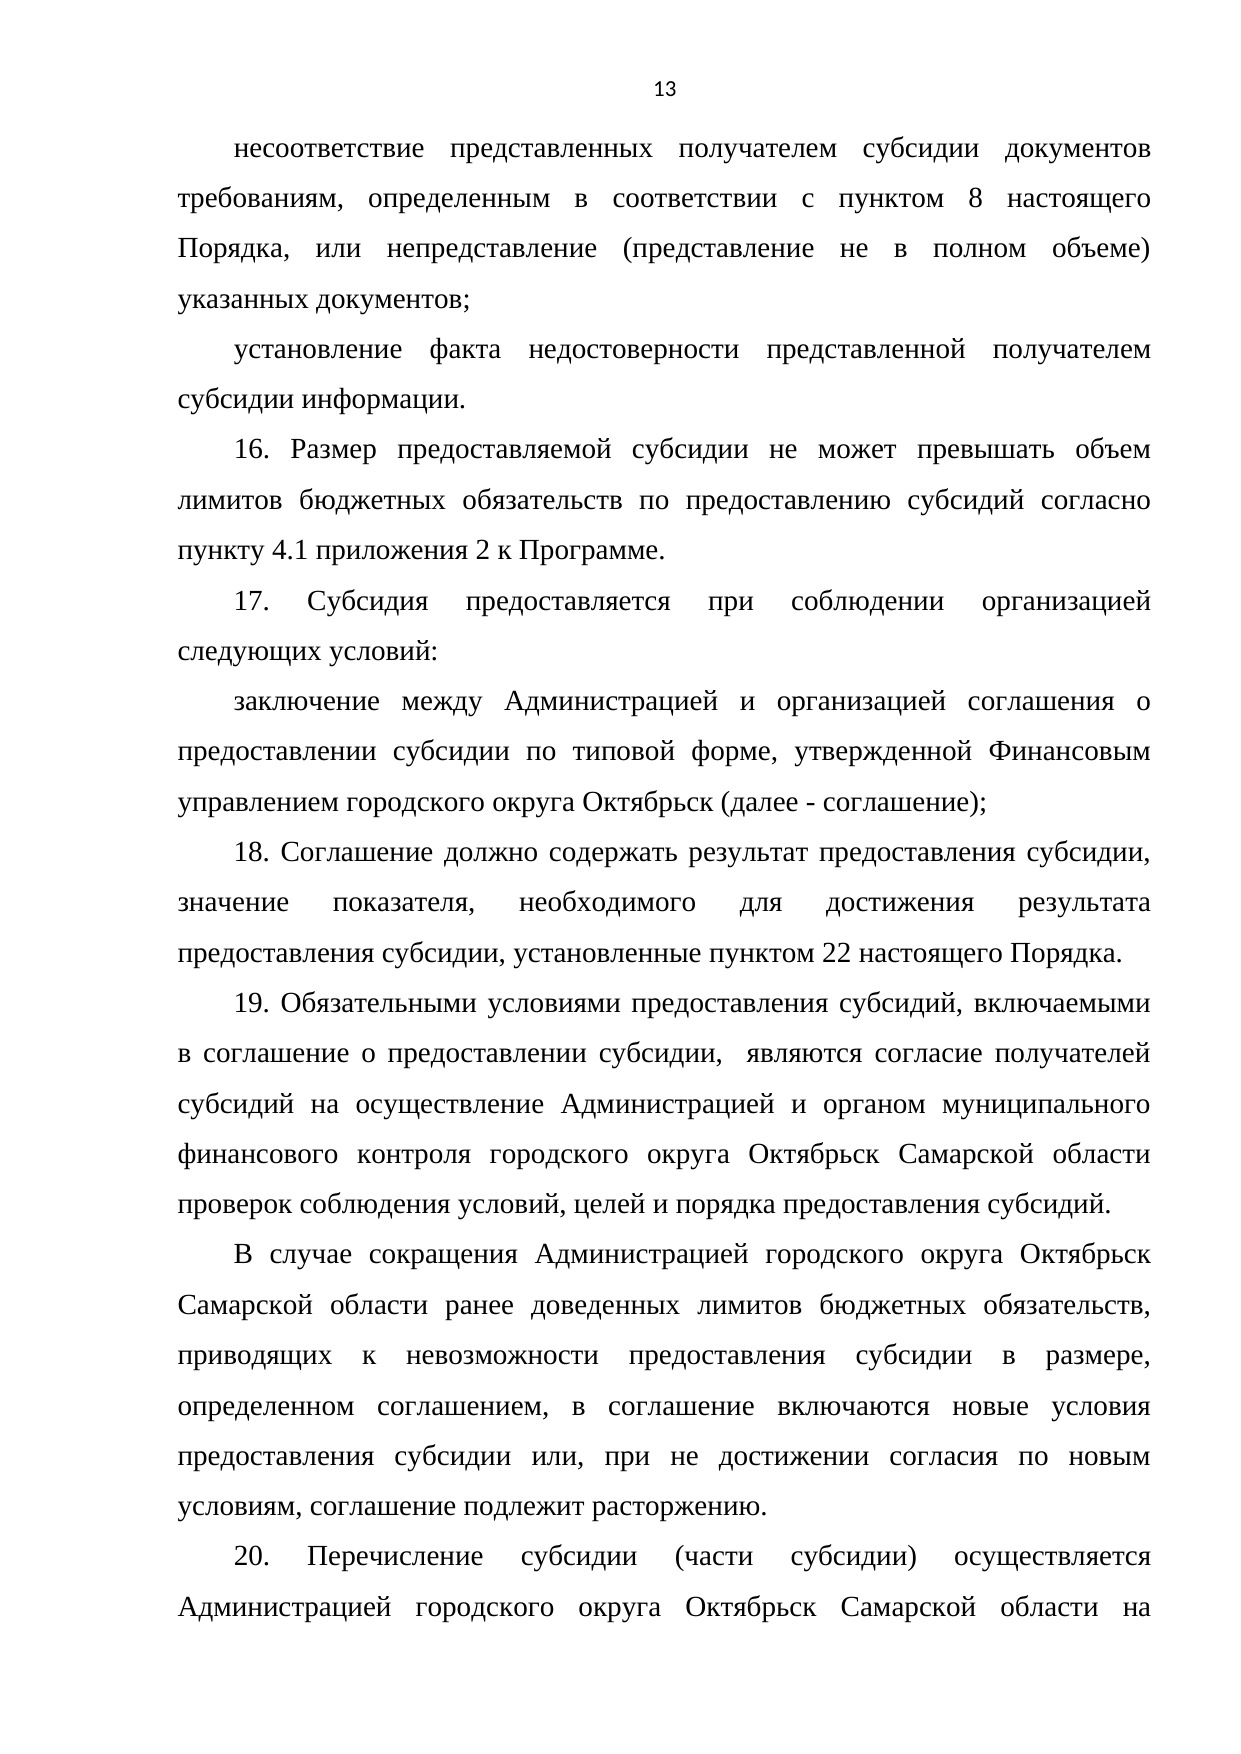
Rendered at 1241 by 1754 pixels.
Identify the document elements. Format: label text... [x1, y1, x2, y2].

text установление факта недостоверности представленной получателем субсидии информации. [177, 331, 1152, 415]
text 19. Обязательными условиями предоставления субсидий, включаемыми в соглашение о предоставлении субсидии, являются согласие получателей субсидий на осуществление Администрацией и органом муниципального финансового контроля городского округа Октябрьск Самарской области проверок соблюдения условий, целей и порядка предоставления субсидий. [177, 985, 1152, 1220]
text 18. Соглашение должно содержать результат предоставления субсидии, значение показателя, необходимого для достижения результата предоставления субсидии, установленные пунктом 22 настоящего Порядка. [177, 834, 1152, 968]
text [177, 1538, 1152, 1622]
text 17. Субсидия предоставляется при соблюдении организацией следующих условий: [177, 583, 1152, 666]
text несоответствие представленных получателем субсидии документов требованиям, определенным в соответствии с пунктом 8 настоящего Порядка, или непредставление (представление не в полном объеме) указанных документов; [177, 130, 1152, 314]
text заключение между Администрацией и организацией соглашения о предоставлении субсидии по типовой форме, утвержденной Финансовым управлением городского округа Октябрьск (далее - соглашение); [177, 683, 1152, 817]
text 16. Размер предоставляемой субсидии не может превышать объем лимитов бюджетных обязательств по предоставлению субсидий согласно пункту 4.1 приложения 2 к Программе. [177, 432, 1152, 566]
text В случае сокращения Администрацией городского округа Октябрьск Самарской области ранее доведенных лимитов бюджетных обязательств, приводящих к невозможности предоставления субсидии в размере, определенном соглашением, в соглашение включаются новые условия предоставления субсидии или, при не достижении согласия по новым условиям, соглашение подлежит расторжению. [177, 1237, 1152, 1522]
